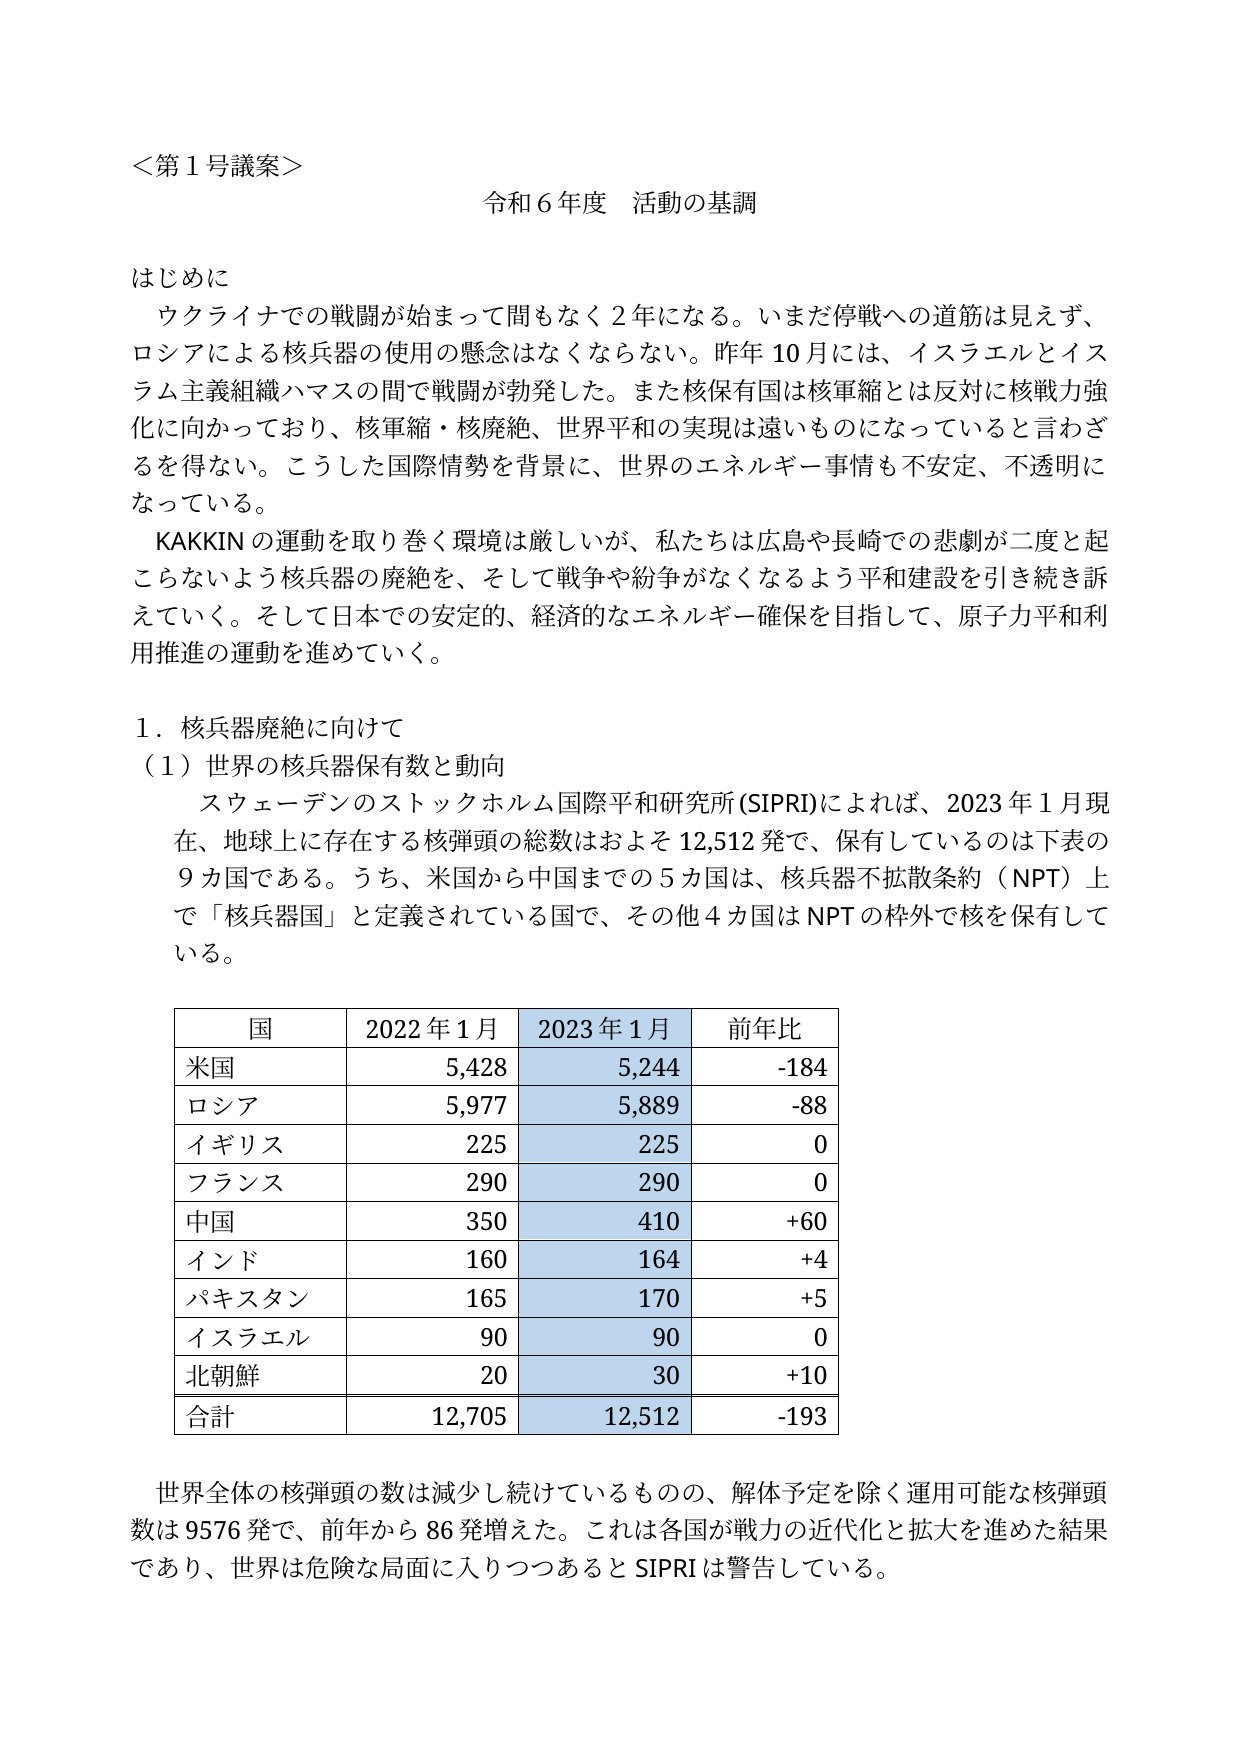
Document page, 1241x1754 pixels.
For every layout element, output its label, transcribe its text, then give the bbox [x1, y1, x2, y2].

table_cell 米国 [175, 1048, 346, 1085]
table_cell 0 [692, 1318, 838, 1355]
text スウェーデンのストックホルム国際平和研究所(SIPRI)によれば、2023年１月現在、地球上に存在する核弾頭の総数はおよそ12,512発で、保有しているのは下表の９カ国である。うち、米国から中国までの５カ国は、核兵器不拡散条約（NPT）上で「核兵器国」と定義されている国で、その他４カ国はNPTの枠外で核を保有している。 [174, 783, 1110, 971]
table_cell 12,705 [347, 1397, 518, 1434]
table_cell 170 [519, 1279, 691, 1317]
table_cell 164 [519, 1241, 691, 1278]
table_cell 中国 [175, 1202, 346, 1239]
text KAKKINの運動を取り巻く環境は厳しいが、私たちは広島や長崎での悲劇が二度と起こらないよう核兵器の廃絶を、そして戦争や紛争がなくなるよう平和建設を引き続き訴えていく。そして日本での安定的、経済的なエネルギー確保を目指して、原子力平和利用推進の運動を進めていく。 [130, 521, 1110, 671]
table_cell 290 [347, 1164, 518, 1201]
table_cell パキスタン [175, 1279, 346, 1317]
text はじめに [130, 258, 1110, 296]
table_cell 90 [519, 1318, 691, 1355]
table_cell -88 [692, 1086, 838, 1124]
text 世界全体の核弾頭の数は減少し続けているものの、解体予定を除く運用可能な核弾頭数は9576発で、前年から86発増えた。これは各国が戦力の近代化と拡大を進めた結果であり、世界は危険な局面に入りつつあるとSIPRIは警告している。 [130, 1473, 1110, 1585]
table_cell 北朝鮮 [175, 1356, 346, 1394]
table_header 国 [175, 1009, 346, 1047]
table_cell 5,977 [347, 1086, 518, 1124]
table_cell +60 [692, 1202, 838, 1239]
table_cell +4 [692, 1241, 838, 1278]
table_cell 225 [347, 1125, 518, 1162]
table_cell イスラエル [175, 1318, 346, 1355]
table_header 2022年1月 [347, 1009, 518, 1047]
table_cell 0 [692, 1125, 838, 1162]
table_header 前年比 [692, 1009, 838, 1047]
table_cell 0 [692, 1164, 838, 1201]
table_header 2023年1月 [519, 1009, 691, 1047]
text （１）世界の核兵器保有数と動向 [130, 746, 1110, 783]
text ウクライナでの戦闘が始まって間もなく２年になる。いまだ停戦への道筋は見えず、ロシアによる核兵器の使用の懸念はなくならない。昨年10月には、イスラエルとイスラム主義組織ハマスの間で戦闘が勃発した。また核保有国は核軍縮とは反対に核戦力強化に向かっており、核軍縮・核廃絶、世界平和の実現は遠いものになっていると言わざるを得ない。こうした国際情勢を背景に、世界のエネルギー事情も不安定、不透明になっている。 [130, 296, 1110, 521]
table_cell +5 [692, 1279, 838, 1317]
text ＜第１号議案＞ [130, 146, 1110, 183]
text １．核兵器廃絶に向けて [130, 708, 1110, 746]
table_cell +10 [692, 1356, 838, 1394]
table_cell インド [175, 1241, 346, 1278]
table_cell ロシア [175, 1086, 346, 1124]
table_cell フランス [175, 1164, 346, 1201]
table_cell 290 [519, 1164, 691, 1201]
table_cell 5,244 [519, 1048, 691, 1085]
table_cell 225 [519, 1125, 691, 1162]
table_cell 90 [347, 1318, 518, 1355]
table_cell 12,512 [519, 1397, 691, 1434]
table_cell 20 [347, 1356, 518, 1394]
table_cell 165 [347, 1279, 518, 1317]
table_cell 合計 [175, 1397, 346, 1434]
table_cell 30 [519, 1356, 691, 1394]
text 令和６年度 活動の基調 [130, 183, 1110, 221]
table_cell イギリス [175, 1125, 346, 1162]
table_cell 160 [347, 1241, 518, 1278]
table_cell 350 [347, 1202, 518, 1239]
table_cell 5,889 [519, 1086, 691, 1124]
table_cell 410 [519, 1202, 691, 1239]
table_cell -184 [692, 1048, 838, 1085]
table_cell 5,428 [347, 1048, 518, 1085]
table_cell -193 [692, 1397, 838, 1434]
